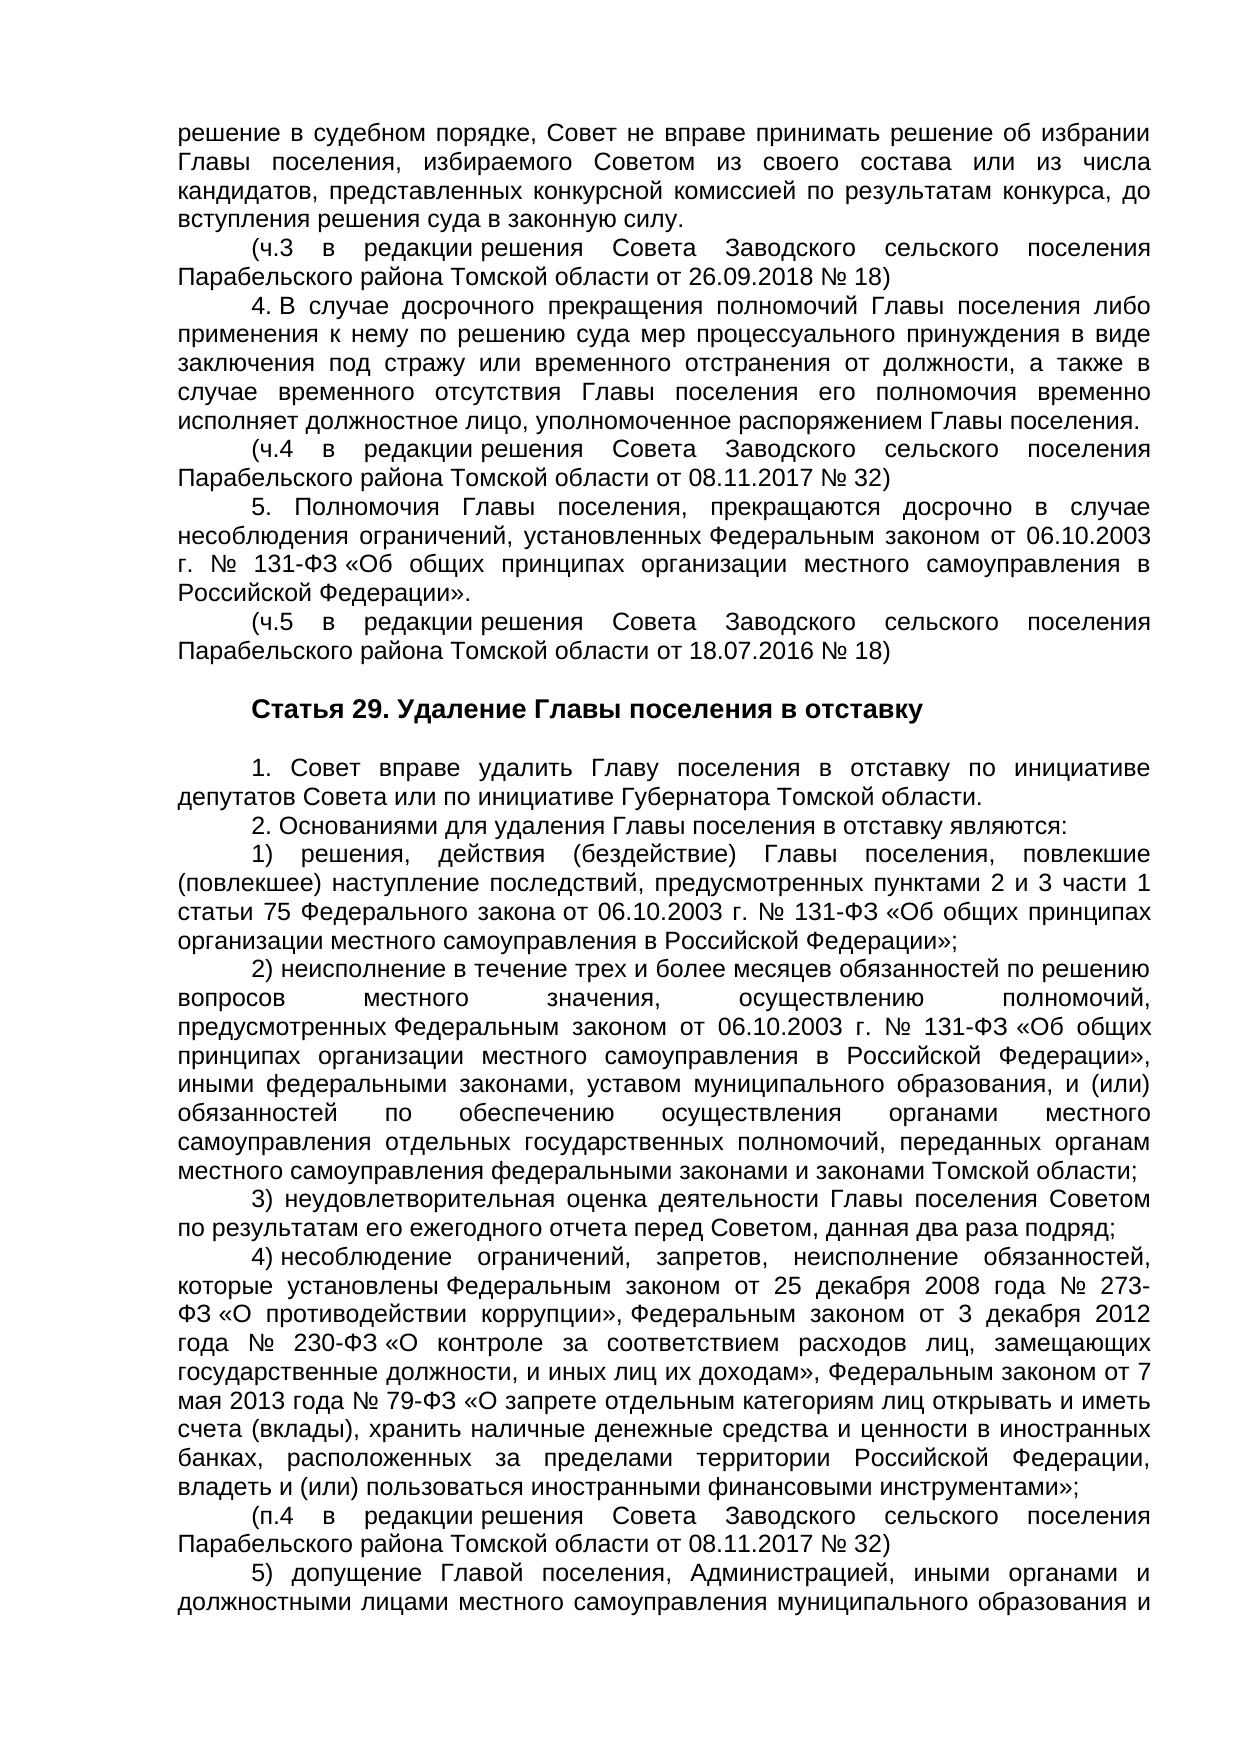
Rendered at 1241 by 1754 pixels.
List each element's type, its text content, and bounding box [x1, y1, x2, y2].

text 3) неудовлетворительная оценка деятельности Главы поселения Советом по результатам его ежегодного отчета перед Советом, данная два раза подряд; [177, 1184, 1152, 1242]
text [177, 118, 1152, 233]
text 2. Основаниями для удаления Главы поселения в отставку являются: [177, 811, 1152, 839]
text 1. Совет вправе удалить Главу поселения в отставку по инициативе депутатов Совета или по инициативе Губернатора Томской области. [177, 753, 1152, 811]
text (п.4 в редакции решения Совета Заводского сельского поселения Парабельского района Томской области от 08.11.2017 № 32) [177, 1501, 1152, 1558]
text 1) решения, действия (бездействие) Главы поселения, повлекшие (повлекшее) наступление последствий, предусмотренных пунктами 2 и 3 части 1 статьи 75 Федерального закона от 06.10.2003 г. № 131-ФЗ «Об общих принципах организации местного самоуправления в Российской Федерации»; [177, 839, 1152, 954]
text (ч.5 в редакции решения Совета Заводского сельского поселения Парабельского района Томской области от 18.07.2016 № 18) [177, 607, 1152, 664]
text 2) неисполнение в течение трех и более месяцев обязанностей по решению вопросов местного значения, осуществлению полномочий, предусмотренных Федеральным законом от 06.10.2003 г. № 131-ФЗ «Об общих принципах организации местного самоуправления в Российской Федерации», иными федеральными законами, уставом муниципального образования, и (или) обязанностей по обеспечению осуществления органами местного самоуправления отдельных государственных полномочий, переданных органам местного самоуправления федеральными законами и законами Томской области; [177, 954, 1152, 1184]
text 5. Полномочия Главы поселения, прекращаются досрочно в случае несоблюдения ограничений, установленных Федеральным законом от 06.10.2003 г. № 131-ФЗ «Об общих принципах организации местного самоуправления в Российской Федерации». [177, 492, 1152, 607]
text Статья 29. Удаление Главы поселения в отставку [177, 693, 1152, 724]
text (ч.3 в редакции решения Совета Заводского сельского поселения Парабельского района Томской области от 26.09.2018 № 18) [177, 233, 1152, 291]
text 4) несоблюдение ограничений, запретов, неисполнение обязанностей, которые установлены Федеральным законом от 25 декабря 2008 года № 273-ФЗ «О противодействии коррупции», Федеральным законом от 3 декабря 2012 года № 230-ФЗ «О контроле за соответствием расходов лиц, замещающих государственные должности, и иных лиц их доходам», Федеральным законом от 7 мая 2013 года № 79-ФЗ «О запрете отдельным категориям лиц открывать и иметь счета (вклады), хранить наличные денежные средства и ценности в иностранных банках, расположенных за пределами территории Российской Федерации, владеть и (или) пользоваться иностранными финансовыми инструментами»; [177, 1242, 1152, 1501]
text (ч.4 в редакции решения Совета Заводского сельского поселения Парабельского района Томской области от 08.11.2017 № 32) [177, 434, 1152, 492]
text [177, 1558, 1152, 1616]
text 4. В случае досрочного прекращения полномочий Главы поселения либо применения к нему по решению суда мер процессуального принуждения в виде заключения под стражу или временного отстранения от должности, а также в случае временного отсутствия Главы поселения его полномочия временно исполняет должностное лицо, уполномоченное распоряжением Главы поселения. [177, 291, 1152, 434]
